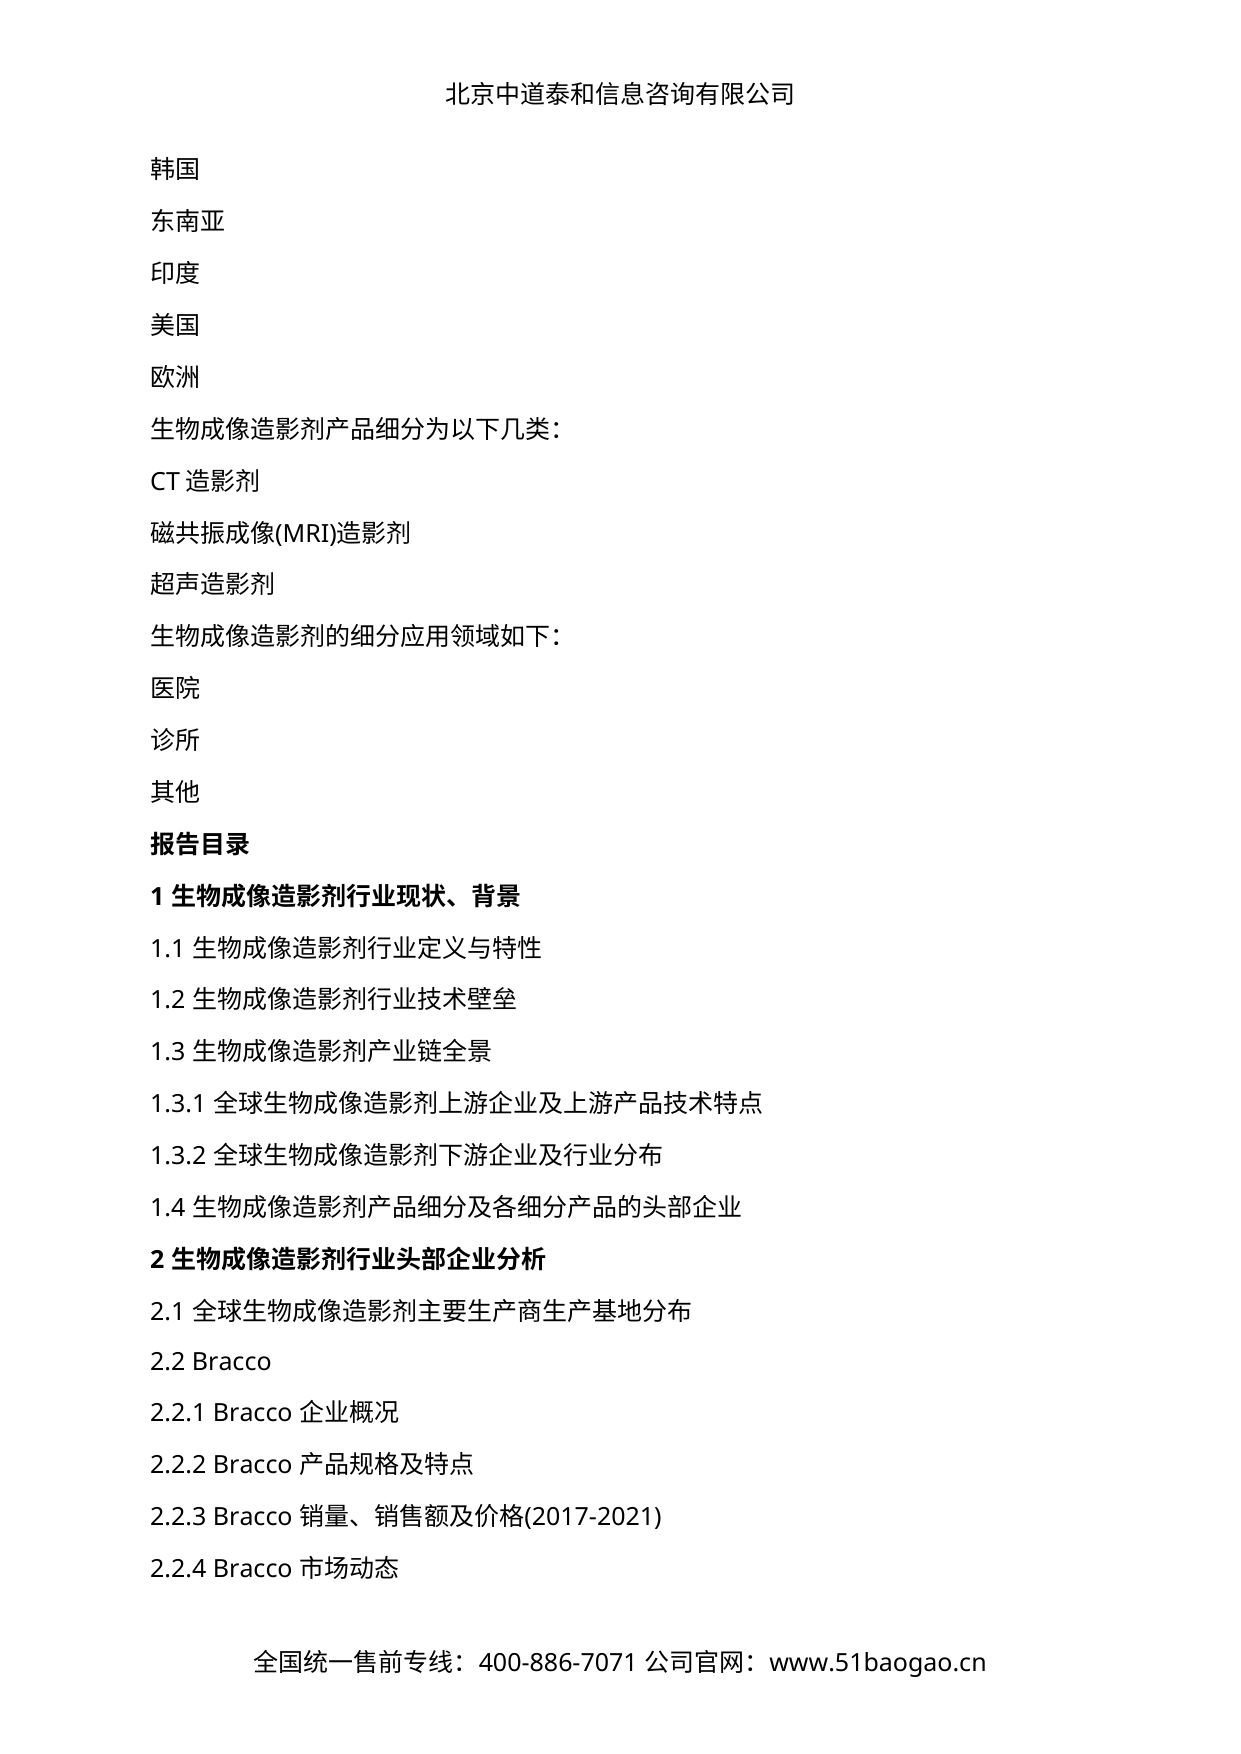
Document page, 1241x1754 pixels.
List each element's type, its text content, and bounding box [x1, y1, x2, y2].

text 1 生物成像造影剂行业现状、背景 [150, 876, 1090, 912]
text 2.2.1 Bracco 企业概况 [150, 1393, 1090, 1429]
text 1.2 生物成像造影剂行业技术壁垒 [150, 980, 1090, 1016]
text 1.1 生物成像造影剂行业定义与特性 [150, 928, 1090, 964]
text CT造影剂 [150, 461, 1090, 497]
text 1.4 生物成像造影剂产品细分及各细分产品的头部企业 [150, 1187, 1090, 1224]
text 欧洲 [150, 357, 1090, 394]
text 2.2.2 Bracco 产品规格及特点 [150, 1445, 1090, 1481]
text 医院 [150, 669, 1090, 705]
text 诊所 [150, 721, 1090, 757]
text 生物成像造影剂产品细分为以下几类： [150, 409, 1090, 446]
text 1.3 生物成像造影剂产业链全景 [150, 1032, 1090, 1068]
text 磁共振成像(MRI)造影剂 [150, 513, 1090, 549]
text 美国 [150, 306, 1090, 342]
text 印度 [150, 254, 1090, 290]
text 1.3.1 全球生物成像造影剂上游企业及上游产品技术特点 [150, 1084, 1090, 1120]
text 韩国 [150, 150, 1090, 186]
text 生物成像造影剂的细分应用领域如下： [150, 617, 1090, 653]
text 2.1 全球生物成像造影剂主要生产商生产基地分布 [150, 1291, 1090, 1327]
text 其他 [150, 772, 1090, 809]
text 1.3.2 全球生物成像造影剂下游企业及行业分布 [150, 1136, 1090, 1172]
text 2.2 Bracco [150, 1343, 1090, 1377]
text 2.2.3 Bracco 销量、销售额及价格(2017-2021) [150, 1497, 1090, 1533]
text 2 生物成像造影剂行业头部企业分析 [150, 1239, 1090, 1276]
text 报告目录 [150, 824, 1090, 861]
text 2.2.4 Bracco 市场动态 [150, 1548, 1090, 1585]
text 超声造影剂 [150, 565, 1090, 601]
text 东南亚 [150, 202, 1090, 238]
